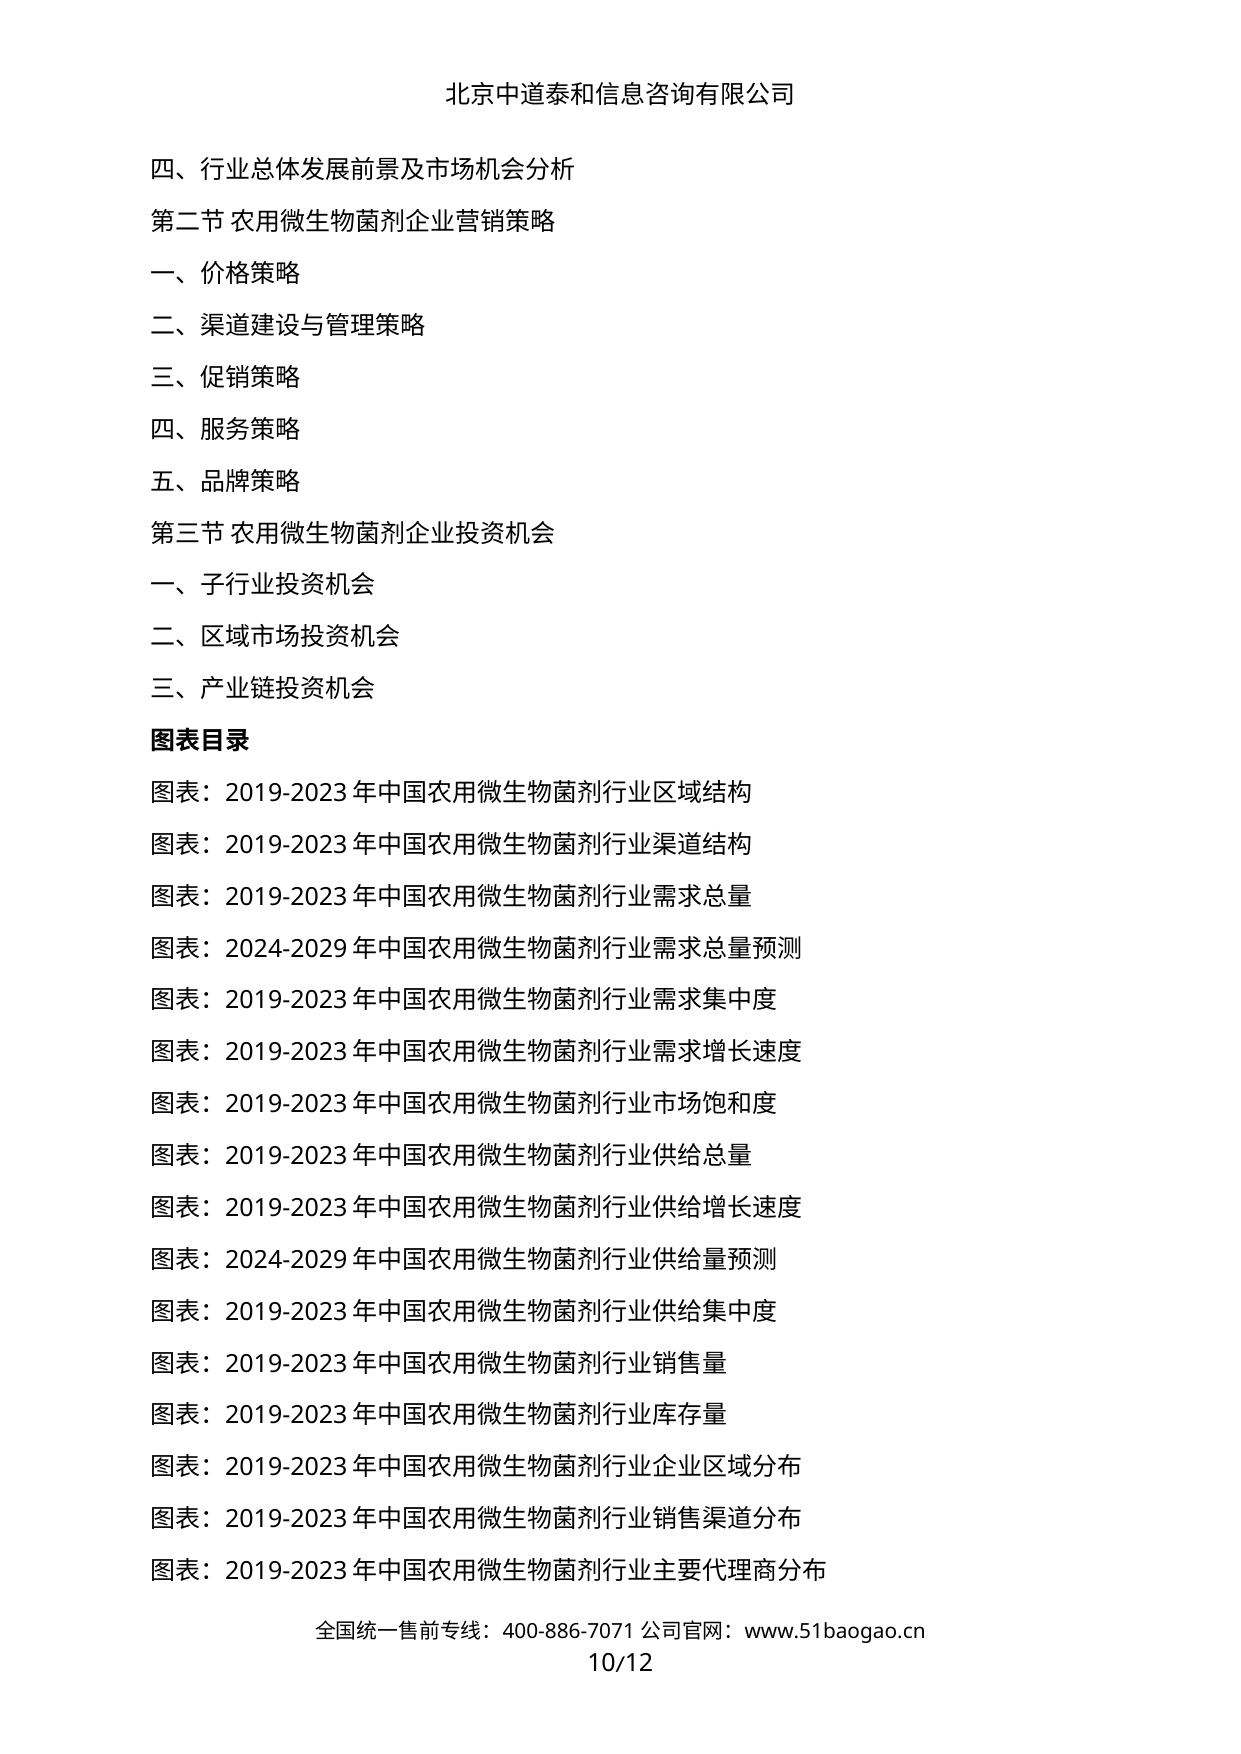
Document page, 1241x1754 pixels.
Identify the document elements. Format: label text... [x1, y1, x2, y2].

text 图表：2019-2023年中国农用微生物菌剂行业供给增长速度 [150, 1187, 1090, 1224]
text 一、价格策略 [150, 254, 1090, 290]
text 一、子行业投资机会 [150, 565, 1090, 601]
text 四、行业总体发展前景及市场机会分析 [150, 150, 1090, 186]
text 图表：2019-2023年中国农用微生物菌剂行业供给集中度 [150, 1291, 1090, 1327]
text 图表：2019-2023年中国农用微生物菌剂行业主要代理商分布 [150, 1551, 1090, 1587]
text 图表：2024-2029年中国农用微生物菌剂行业需求总量预测 [150, 928, 1090, 964]
text 图表：2019-2023年中国农用微生物菌剂行业库存量 [150, 1395, 1090, 1431]
text 图表：2019-2023年中国农用微生物菌剂行业销售渠道分布 [150, 1499, 1090, 1535]
text 二、区域市场投资机会 [150, 617, 1090, 653]
text 三、促销策略 [150, 357, 1090, 394]
text 图表：2019-2023年中国农用微生物菌剂行业企业区域分布 [150, 1447, 1090, 1483]
text 图表：2019-2023年中国农用微生物菌剂行业需求增长速度 [150, 1032, 1090, 1068]
text 图表：2019-2023年中国农用微生物菌剂行业供给总量 [150, 1136, 1090, 1172]
text 图表：2019-2023年中国农用微生物菌剂行业渠道结构 [150, 824, 1090, 861]
text 四、服务策略 [150, 409, 1090, 446]
text 第三节 农用微生物菌剂企业投资机会 [150, 513, 1090, 549]
text 五、品牌策略 [150, 461, 1090, 497]
text 图表：2019-2023年中国农用微生物菌剂行业市场饱和度 [150, 1084, 1090, 1120]
text 二、渠道建设与管理策略 [150, 306, 1090, 342]
text 图表目录 [150, 721, 1090, 757]
text 图表：2019-2023年中国农用微生物菌剂行业区域结构 [150, 772, 1090, 809]
text 图表：2019-2023年中国农用微生物菌剂行业需求集中度 [150, 980, 1090, 1016]
text 图表：2019-2023年中国农用微生物菌剂行业销售量 [150, 1343, 1090, 1379]
text 图表：2024-2029年中国农用微生物菌剂行业供给量预测 [150, 1239, 1090, 1276]
text 图表：2019-2023年中国农用微生物菌剂行业需求总量 [150, 876, 1090, 912]
text 三、产业链投资机会 [150, 669, 1090, 705]
text 第二节 农用微生物菌剂企业营销策略 [150, 202, 1090, 238]
